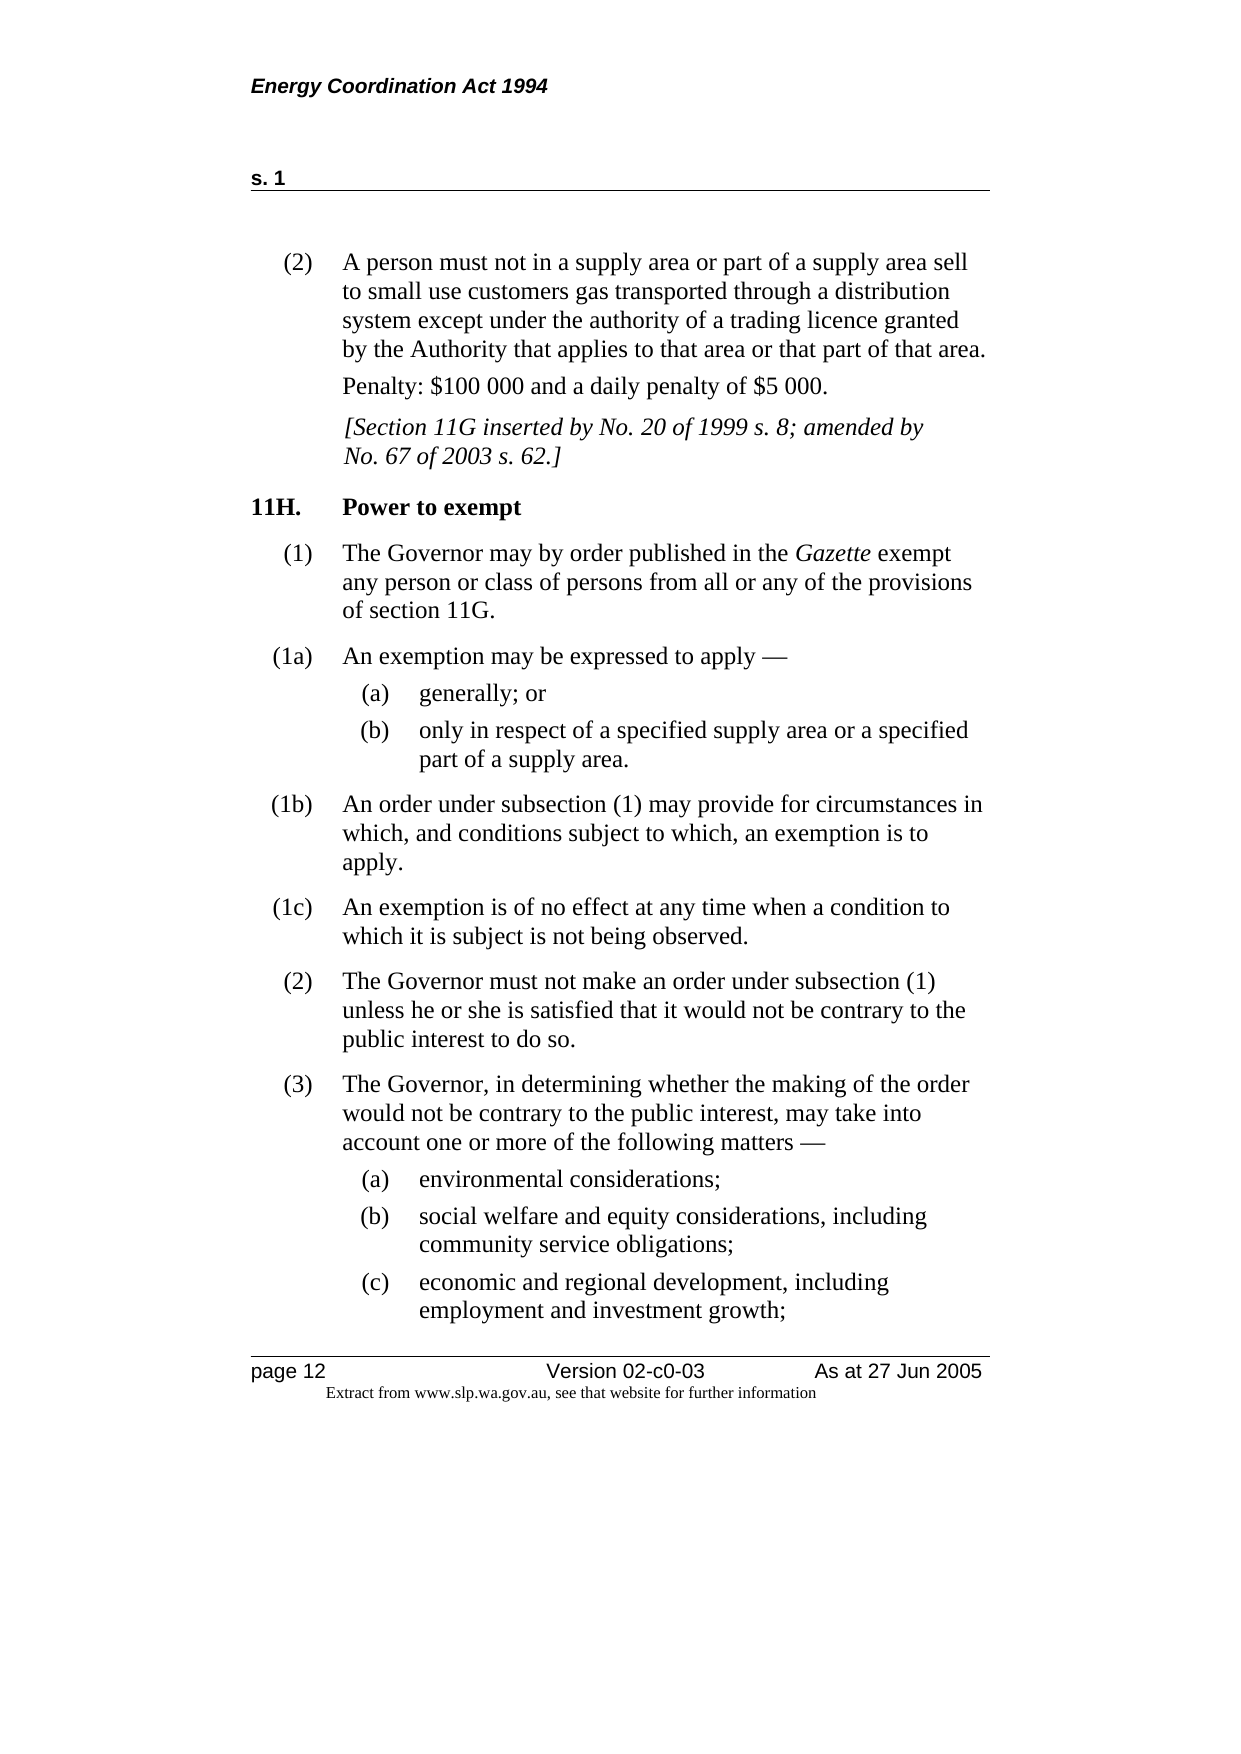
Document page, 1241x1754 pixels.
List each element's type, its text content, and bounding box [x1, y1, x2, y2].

text (a) generally; or [251, 678, 990, 707]
text (1a) An exemption may be expressed to apply — [251, 641, 990, 669]
text (2) A person must not in a supply area or part of a supply area sell to small use customers gas transported through a distribution system except under the authority of a trading licence granted by the Authority that applies to that area or that part of that area. [251, 247, 990, 362]
text (b) social welfare and equity considerations, including community service obligations; [251, 1201, 990, 1258]
text (3) The Governor, in determining whether the making of the order would not be contrary to the public interest, may take into account one or more of the following matters — [251, 1069, 990, 1155]
text (1) The Governor may by order published in the Gazette exempt any person or class of persons from all or any of the provisions of section 11G. [251, 538, 990, 624]
text (1b) An order under subsection (1) may provide for circumstances in which, and conditions subject to which, an exemption is to apply. [251, 789, 990, 875]
text [Section 11G inserted by No. 20 of 1999 s. 8; amended by No. 67 of 2003 s. 62.] [251, 412, 990, 469]
text (2) The Governor must not make an order under subsection (1) unless he or she is satisfied that it would not be contrary to the public interest to do so. [251, 966, 990, 1052]
text (b) only in respect of a specified supply area or a specified part of a supply area. [251, 715, 990, 772]
subtitle 11H. Power to exempt [251, 492, 990, 521]
text Penalty: $100 000 and a daily penalty of $5 000. [251, 371, 990, 399]
text (1c) An exemption is of no effect at any time when a condition to which it is subject is not being observed. [251, 892, 990, 949]
text (a) environmental considerations; [251, 1164, 990, 1192]
text (c) economic and regional development, including employment and investment growth; [251, 1267, 990, 1324]
